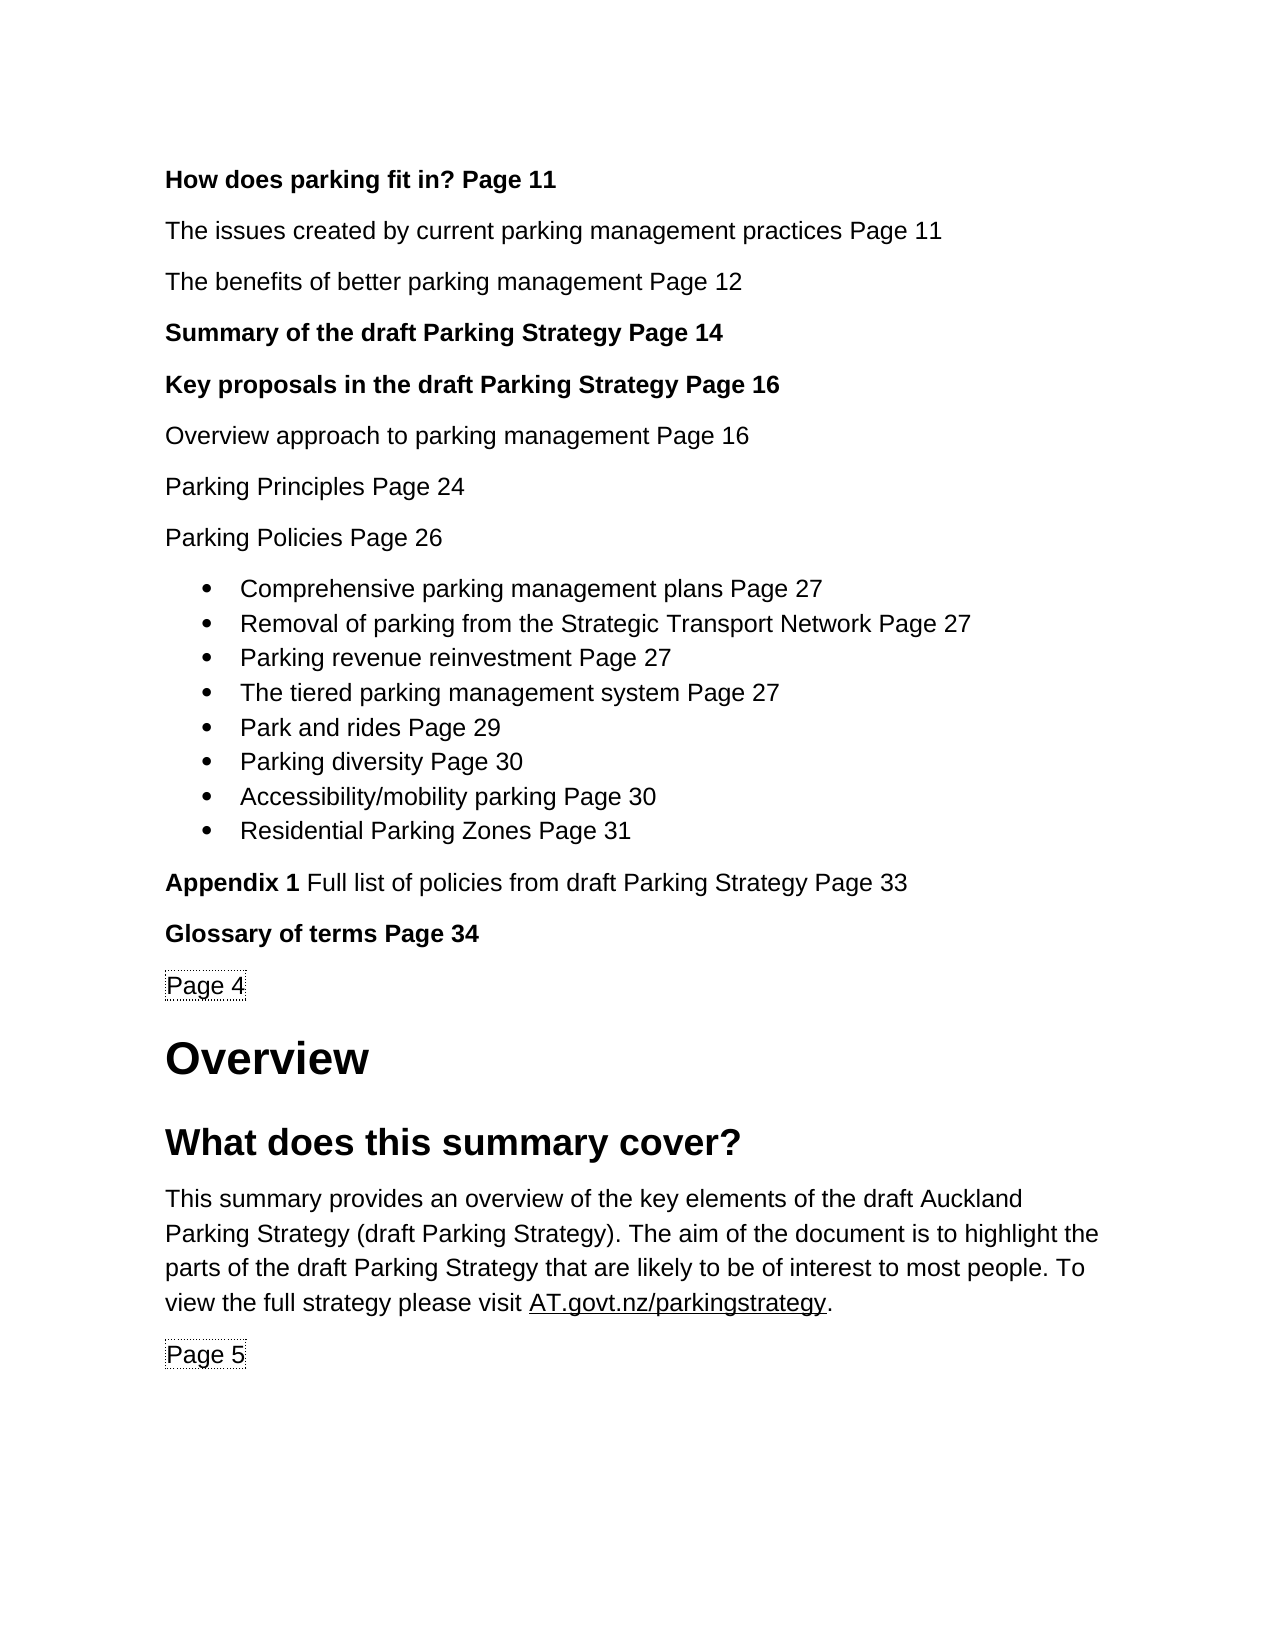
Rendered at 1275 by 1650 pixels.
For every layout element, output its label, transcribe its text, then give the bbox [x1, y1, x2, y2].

text Page 5 [165, 1339, 1110, 1369]
subtitle What does this summary cover? [165, 1120, 1110, 1163]
list Parking diversity Page 30 [202, 747, 1110, 776]
list Removal of parking from the Strategic Transport Network Page 27 [202, 609, 1110, 638]
text Key proposals in the draft Parking Strategy Page 16 [165, 369, 1110, 398]
text Parking Principles Page 24 [165, 472, 1110, 501]
text Summary of the draft Parking Strategy Page 14 [165, 318, 1110, 347]
subtitle Overview [165, 1032, 1110, 1084]
text Page 4 [165, 970, 1110, 1001]
list Park and rides Page 29 [202, 712, 1110, 741]
text Glossary of terms Page 34 [165, 919, 1110, 947]
text Overview approach to parking management Page 16 [165, 421, 1110, 449]
text The benefits of better parking management Page 12 [165, 267, 1110, 296]
text How does parking fit in? Page 11 [165, 165, 1110, 194]
list Accessibility/mobility parking Page 30 [202, 782, 1110, 811]
list Residential Parking Zones Page 31 [202, 816, 1110, 845]
text This summary provides an overview of the key elements of the draft Auckland Parking Strategy (draft Parking Strategy). The aim of the document is to highlight the parts of the draft Parking Strategy that are likely to be of interest to most people. To view the full strategy please visit AT.govt.nz/parkingstrategy. [165, 1184, 1110, 1316]
list Parking revenue reinvestment Page 27 [202, 643, 1110, 672]
list Comprehensive parking management plans Page 27 [202, 574, 1110, 603]
list The tiered parking management system Page 27 [202, 678, 1110, 707]
text The issues created by current parking management practices Page 11 [165, 216, 1110, 245]
text Parking Policies Page 26 [165, 523, 1110, 552]
text Appendix 1 Full list of policies from draft Parking Strategy Page 33 [165, 867, 1110, 896]
